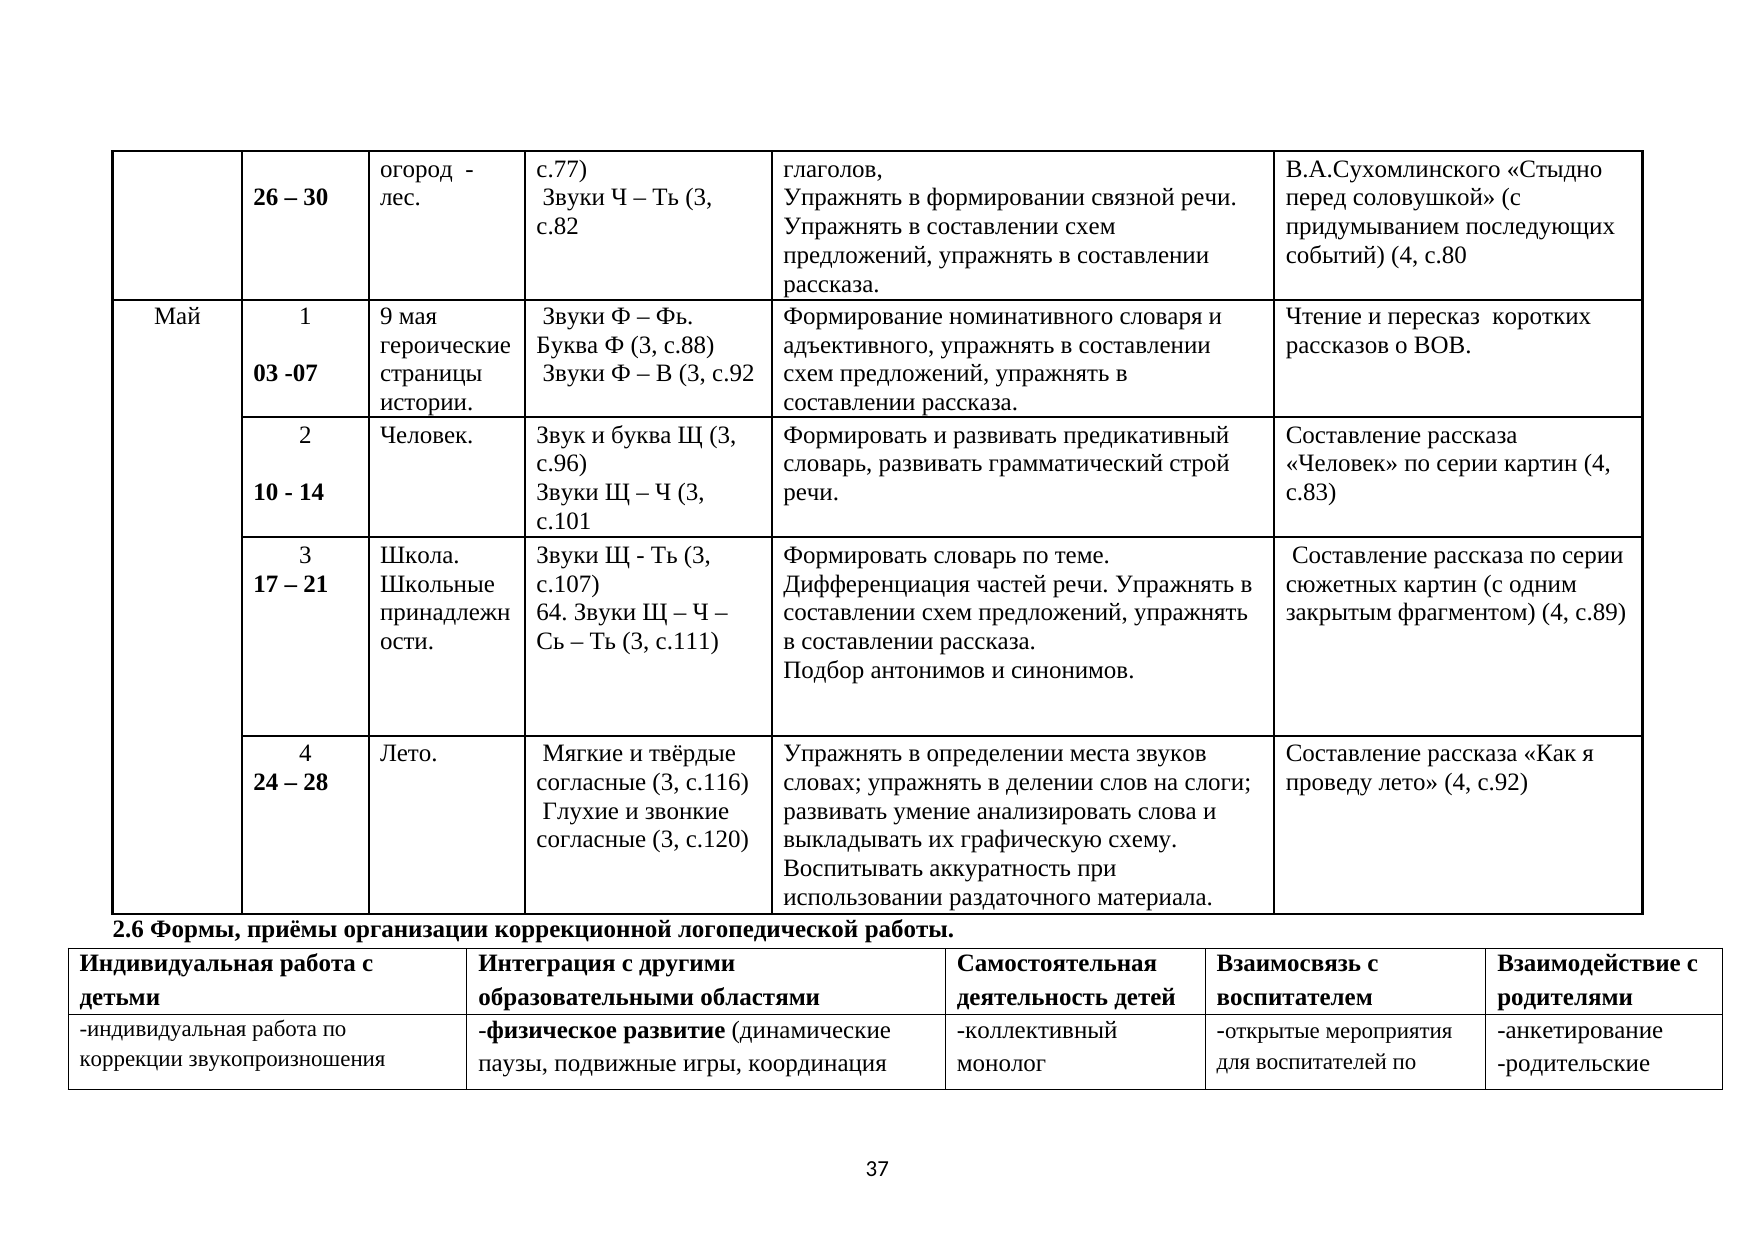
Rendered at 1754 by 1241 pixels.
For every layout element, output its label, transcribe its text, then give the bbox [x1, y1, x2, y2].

table_cell 1 03 -07 [243, 301, 368, 416]
table_cell 9 мая героические страницы истории. [370, 301, 524, 416]
table_cell Звуки Ф – Фь. Буква Ф (3, с.88) Звуки Ф – В (3, с.92 [526, 301, 771, 416]
table_header Взаимосвязь с воспитателем [1206, 949, 1485, 1014]
table_cell Чтение и пересказ коротких рассказов о ВОВ. [1275, 301, 1641, 416]
text 2.6 Формы, приёмы организации коррекционной логопедической работы. [112, 915, 1641, 943]
table_cell Звуки Щ - Ть (3, с.107) 64. Звуки Щ – Ч – Сь – Ть (3, с.111) [526, 538, 771, 735]
table_cell Составление рассказа «Как я проведу лето» (4, с.92) [1275, 737, 1641, 912]
table_cell Май [114, 301, 241, 912]
table_header Интеграция с другими образовательными областями [467, 949, 945, 1014]
table_cell Сад – огород - лес. [370, 152, 524, 299]
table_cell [467, 1015, 945, 1089]
table_cell 4 26 – 30 [243, 152, 368, 299]
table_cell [773, 152, 1273, 299]
table_header Взаимодействие с родителями [1486, 949, 1722, 1014]
table_cell Формировать и развивать предикативный словарь, развивать грамматический строй речи. [773, 418, 1273, 536]
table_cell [1206, 1015, 1485, 1089]
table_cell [526, 152, 771, 299]
table_cell 4 24 – 28 [243, 737, 368, 912]
table_cell 3 17 – 21 [243, 538, 368, 735]
table_cell Составление рассказа по серии сюжетных картин (с одним закрытым фрагментом) (4, с.89) [1275, 538, 1641, 735]
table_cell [69, 1015, 466, 1089]
table_cell Упражнять в определении места звуков словах; упражнять в делении слов на слоги; развивать умение анализировать слова и выкладывать их графическую схему. Воспитывать аккуратность при использовании раздаточного материала. [773, 737, 1273, 912]
table_cell Лето. [370, 737, 524, 912]
table_cell Формирование номинативного словаря и адъективного, упражнять в составлении схем предложений, упражнять в составлении рассказа. [773, 301, 1273, 416]
table_cell Мягкие и твёрдые согласные (3, с.116) Глухие и звонкие согласные (3, с.120) [526, 737, 771, 912]
table_cell Составление рассказа «Человек» по серии картин (4, с.83) [1275, 418, 1641, 536]
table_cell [946, 1015, 1205, 1089]
table_cell Школа. Школьные принадлежности. [370, 538, 524, 735]
table_header Индивидуальная работа с детьми [69, 949, 466, 1014]
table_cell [1275, 152, 1641, 299]
table_cell 2 10 - 14 [243, 418, 368, 536]
table_header Самостоятельная деятельность детей [946, 949, 1205, 1014]
table_cell Формировать словарь по теме. Дифференциация частей речи. Упражнять в составлении схем предложений, упражнять в составлении рассказа. Подбор антонимов и синонимов. [773, 538, 1273, 735]
table_cell Звук и буква Щ (3, с.96) Звуки Щ – Ч (3, с.101 [526, 418, 771, 536]
table_cell Человек. [370, 418, 524, 536]
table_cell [1486, 1015, 1722, 1089]
